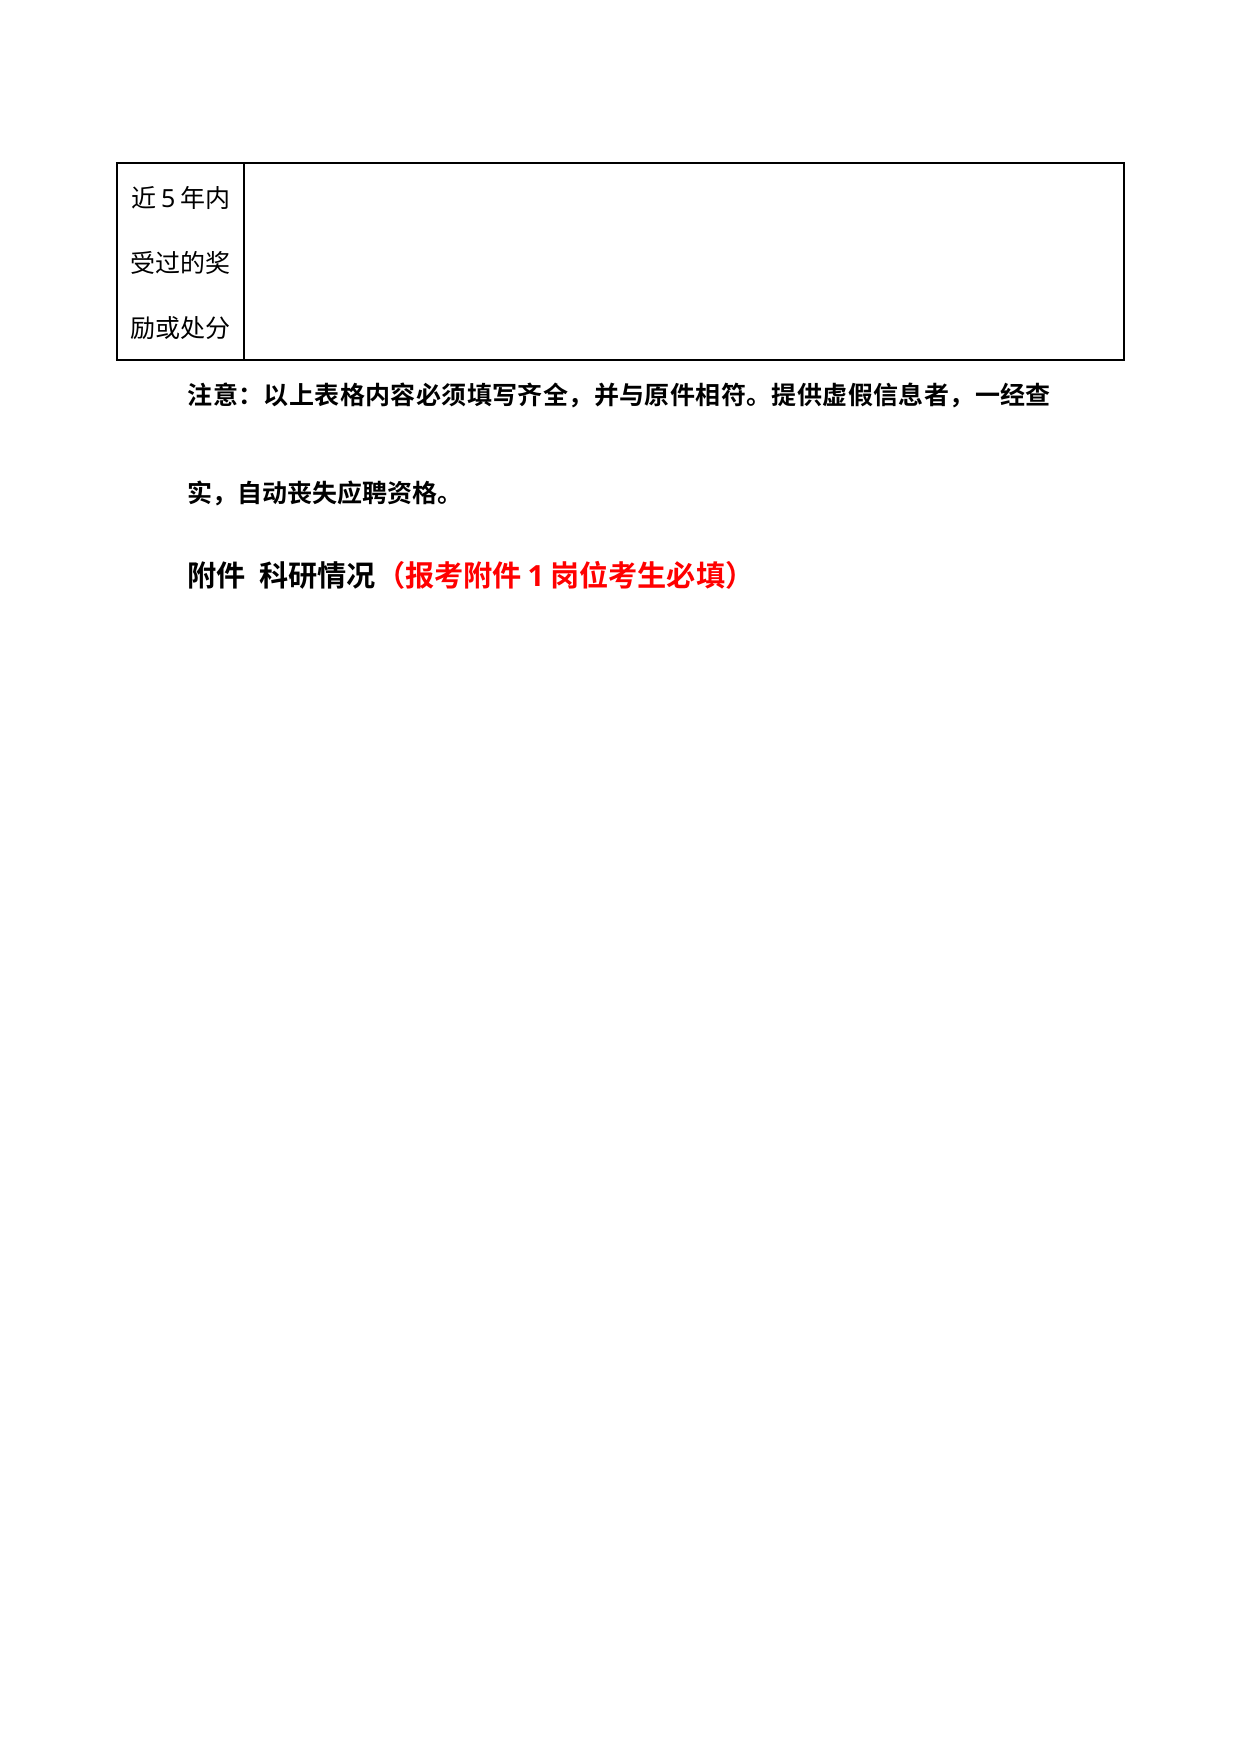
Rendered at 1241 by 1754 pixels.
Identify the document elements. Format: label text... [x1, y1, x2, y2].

text 附件 科研情况（报考附件1岗位考生必填） [187, 542, 1053, 607]
table_cell [245, 164, 1123, 359]
text 注意：以上表格内容必须填写齐全，并与原件相符。提供虚假信息者，一经查实，自动丧失应聘资格。 [187, 361, 1053, 524]
table_cell 近5年内受过的奖励或处分 [118, 164, 243, 359]
